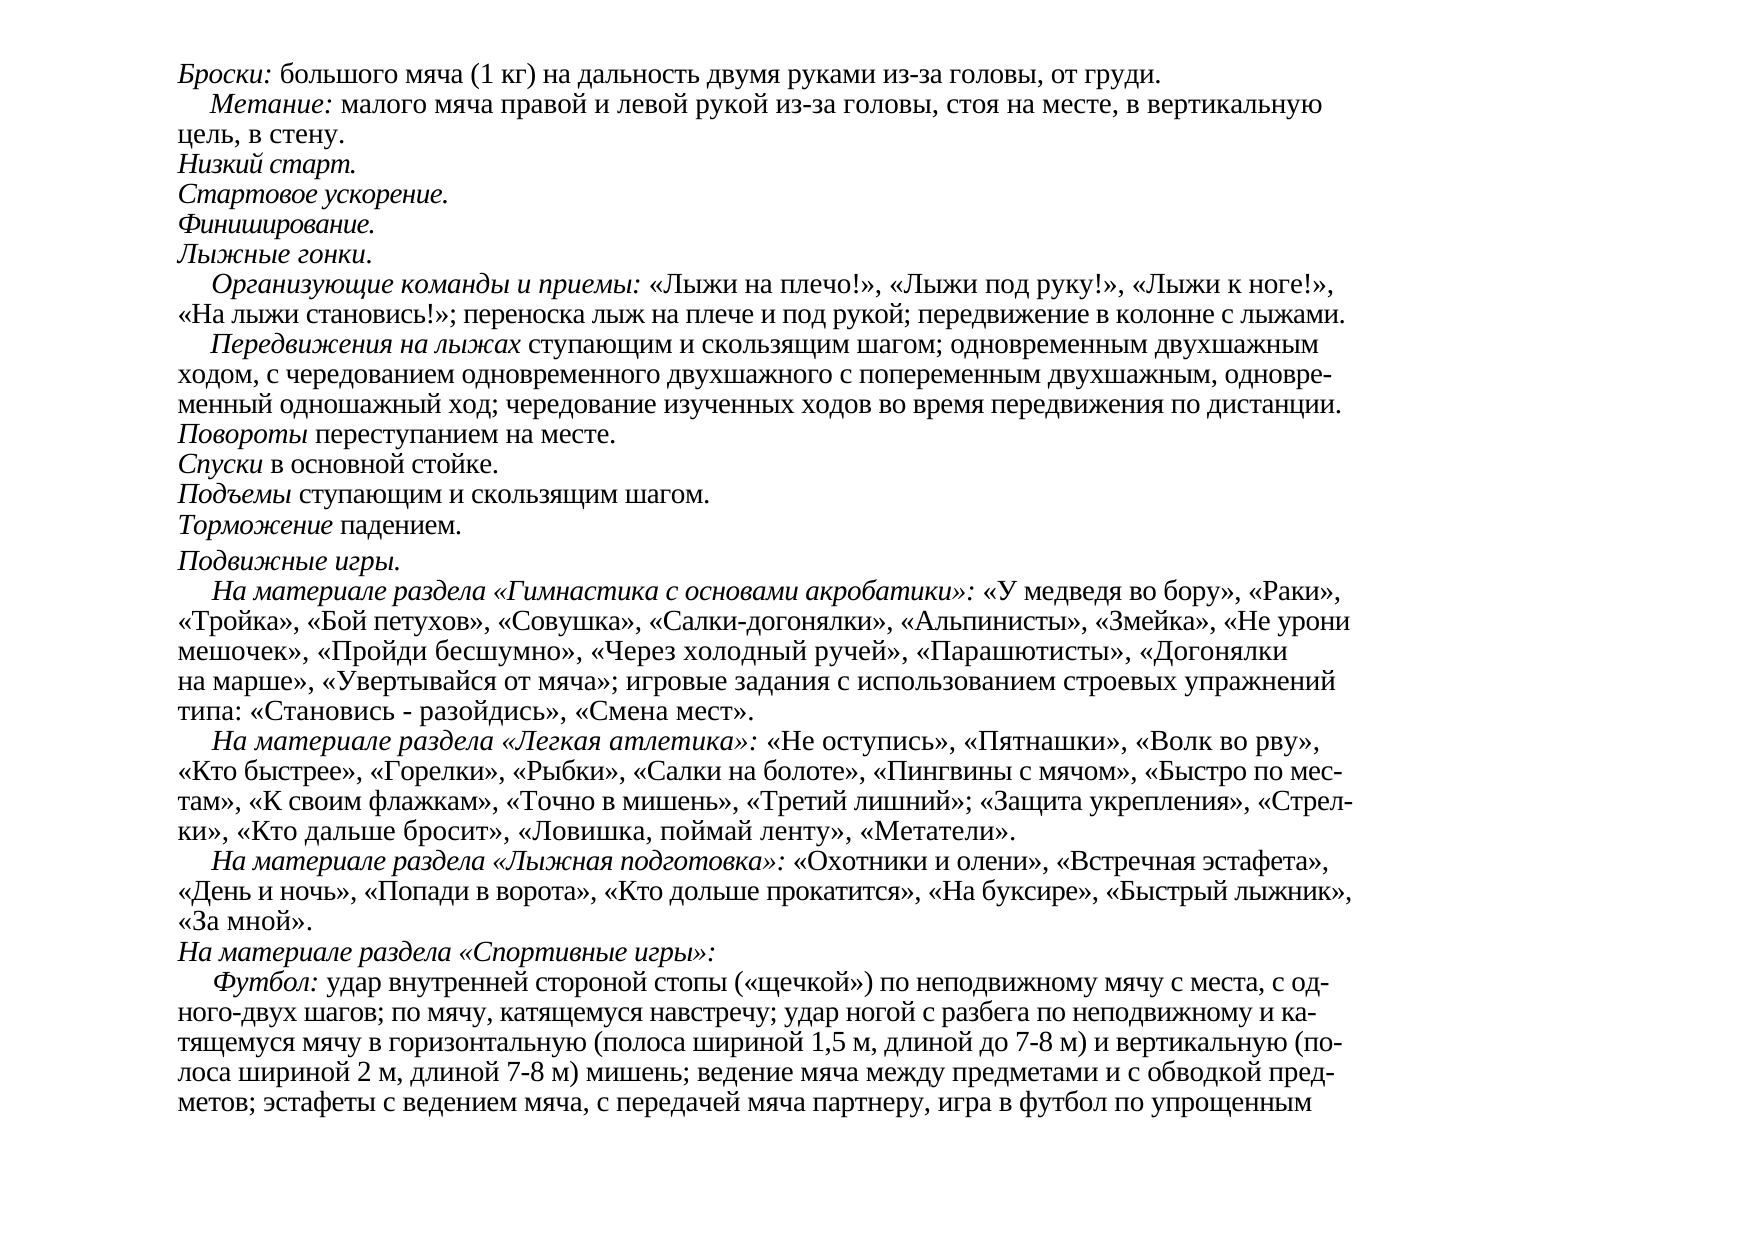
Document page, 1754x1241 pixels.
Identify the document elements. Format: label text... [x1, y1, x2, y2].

text На материале раздела «Спортивные игры»: [177, 937, 1636, 967]
text Стартовое ускорение. [177, 179, 1636, 209]
text Метание: малого мяча правой и левой рукой из-за головы, стоя на месте, в вертикальную цель, в стену. [177, 89, 1635, 149]
text Организующие команды и приемы: «Лыжи на плечо!», «Лыжи под руку!», «Лыжи к ноге!», «На лыжи становись!»; переноска лыж на плече и под рукой; передвижение в колонне с лыжами. [177, 269, 1635, 329]
text Торможение падением. [177, 511, 1636, 541]
text Низкий старт. [177, 149, 1636, 179]
text На материале раздела «Лыжная подготовка»: «Охотники и олени», «Встречная эстафета», «День и ночь», «Попади в ворота», «Кто дольше прокатится», «На буксире», «Быстрый лыжник», «За мной». [177, 847, 1634, 937]
text Подъемы ступающим и скользящим шагом. [177, 480, 1636, 510]
text Финиширование. [177, 209, 1636, 239]
text Броски: большого мяча (1 кг) на дальность двумя руками из-за головы, от груди. [177, 59, 1636, 89]
text Спуски в основной стойке. [177, 450, 1636, 480]
text Передвижения на лыжах ступающим и скользящим шагом; одновременным двухшажным ходом, с чередованием одновременного двухшажного с попеременным двухшажным, одновре- менный одношажный ход; чередование изученных ходов во время передвижения по дистанции. [177, 329, 1635, 419]
text Подвижные игры. [177, 547, 1636, 577]
text Лыжные гонки. [177, 239, 1636, 269]
text На материале раздела «Гимнастика с основами акробатики»: «У медведя во бору», «Раки», «Тройка», «Бой петухов», «Совушка», «Салки-догонялки», «Альпинисты», «Змейка», «Не урони мешочек», «Пройди бесшумно», «Через холодный ручей», «Парашютисты», «Догонялки на марше», «Увертывайся от мяча»; игровые задания с использованием строевых упражнений типа: «Становись - разойдись», «Смена мест». [177, 577, 1634, 727]
text На материале раздела «Легкая атлетика»: «Не оступись», «Пятнашки», «Волк во рву», «Кто быстрее», «Горелки», «Рыбки», «Салки на болоте», «Пингвины с мячом», «Быстро по мес- там», «К своим флажкам», «Точно в мишень», «Третий лишний»; «Защита укрепления», «Стрел- ки», «Кто дальше бросит», «Ловишка, поймай ленту», «Метатели». [177, 727, 1635, 847]
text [177, 967, 1635, 1117]
text Повороты переступанием на месте. [177, 419, 1636, 449]
